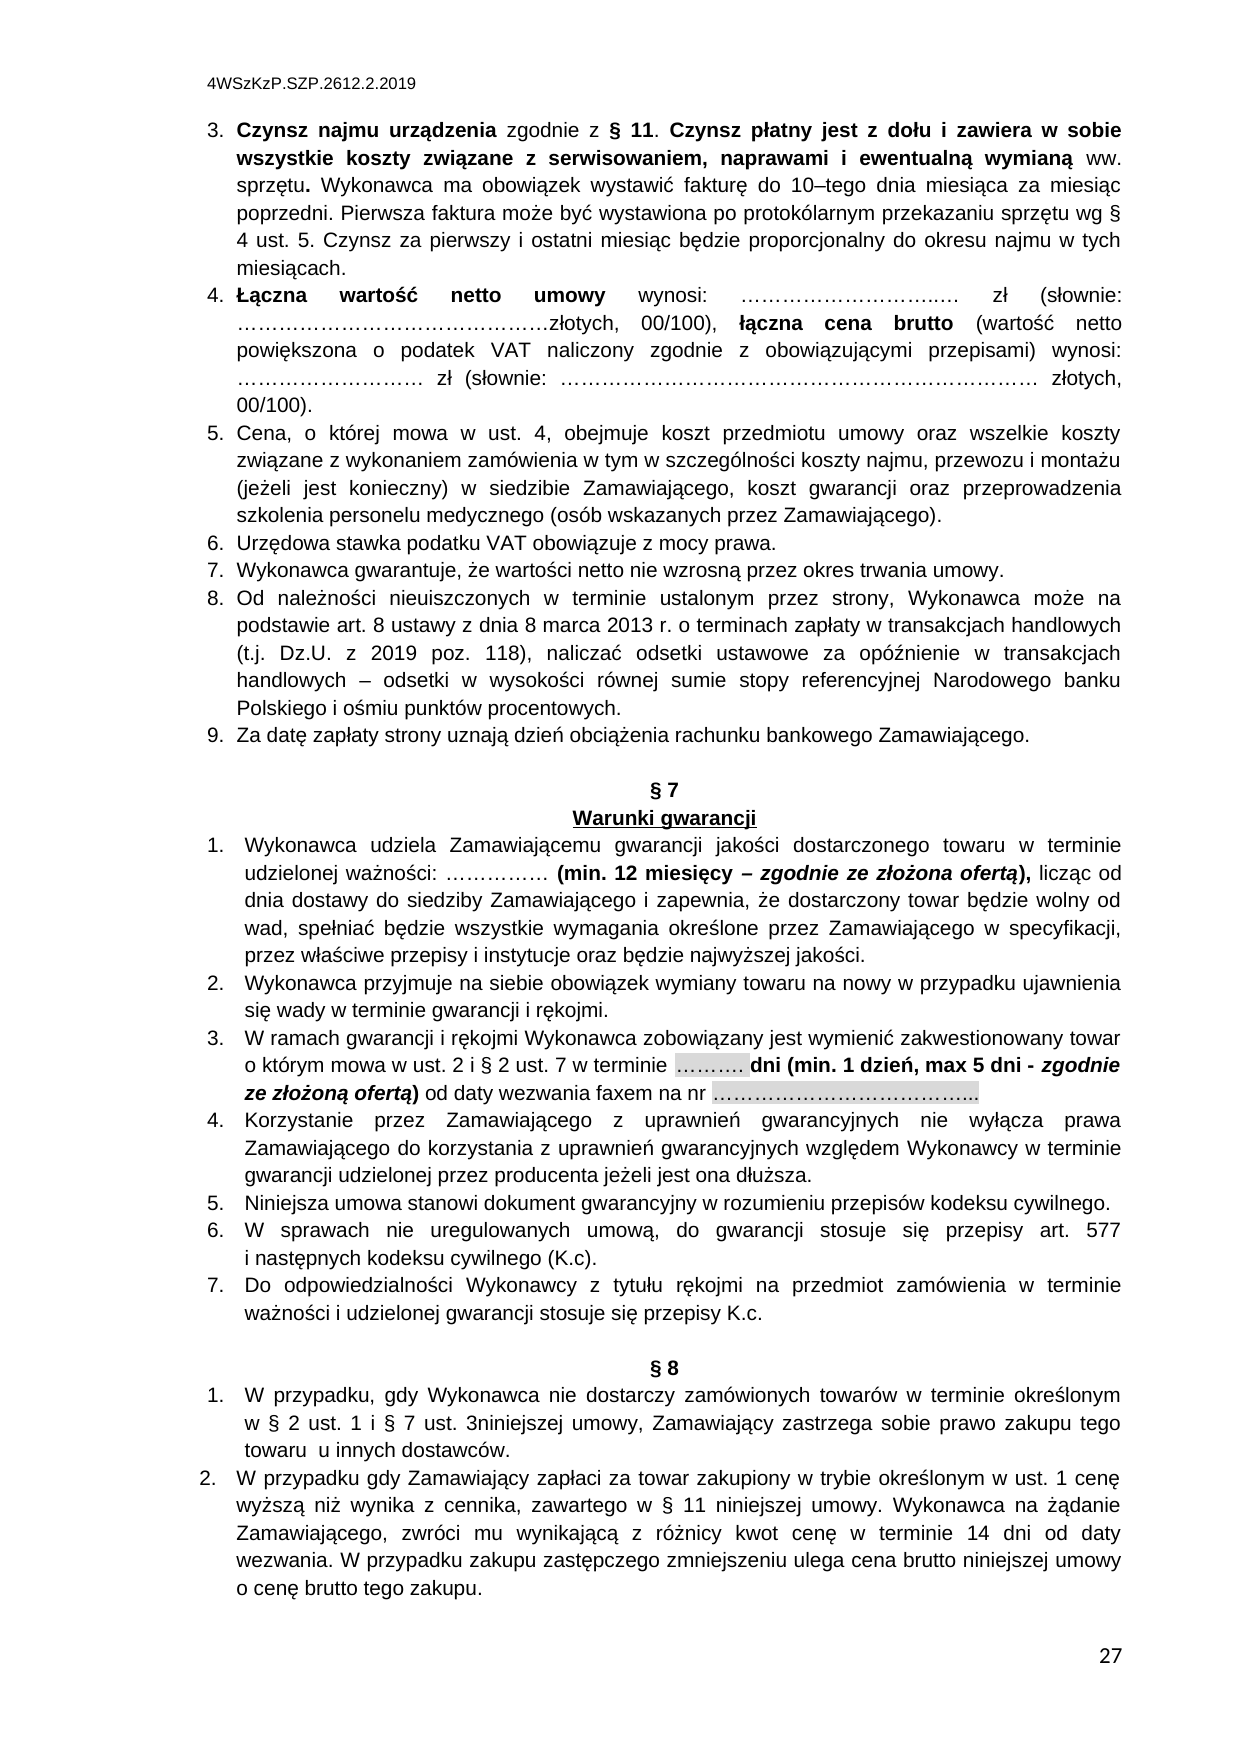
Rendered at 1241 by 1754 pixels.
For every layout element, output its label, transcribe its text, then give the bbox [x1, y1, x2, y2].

list W sprawach nie uregulowanych umową, do gwarancji stosuje się przepisy art. 577 i następnych kodeksu cywilnego (K.c). [207, 1218, 1122, 1269]
list Wykonawca udziela Zamawiającemu gwarancji jakości dostarczonego towaru w terminie udzielonej ważności: …………… (min. 12 miesięcy – zgodnie ze złożona ofertą), licząc od dnia dostawy do siedziby Zamawiającego i zapewnia, że dostarczony towar będzie wolny od wad, spełniać będzie wszystkie wymagania określone przez Zamawiającego w specyfikacji, przez właściwe przepisy i instytucje oraz będzie najwyższej jakości. [207, 833, 1122, 967]
text § 8 [207, 1356, 1122, 1379]
list Korzystanie przez Zamawiającego z uprawnień gwarancyjnych nie wyłącza prawa Zamawiającego do korzystania z uprawnień gwarancyjnych względem Wykonawcy w terminie gwarancji udzielonej przez producenta jeżeli jest ona dłuższa. [207, 1108, 1122, 1187]
list W przypadku, gdy Wykonawca nie dostarczy zamówionych towarów w terminie określonym w § 2 ust. 1 i § 7 ust. 3niniejszej umowy, Zamawiający zastrzega sobie prawo zakupu tego towaru u innych dostawców. [207, 1383, 1122, 1462]
list Za datę zapłaty strony uznają dzień obciążenia rachunku bankowego Zamawiającego. [207, 723, 1122, 747]
list W ramach gwarancji i rękojmi Wykonawca zobowiązany jest wymienić zakwestionowany towar o którym mowa w ust. 2 i § 2 ust. 7 w terminie ………. dni (min. 1 dzień, max 5 dni - zgodnie ze złożoną ofertą) od daty wezwania faxem na nr ………………………………... [207, 1026, 1122, 1104]
list Wykonawca przyjmuje na siebie obowiązek wymiany towaru na nowy w przypadku ujawnienia się wady w terminie gwarancji i rękojmi. [207, 971, 1122, 1022]
list Czynsz najmu urządzenia zgodnie z § 11. Czynsz płatny jest z dołu i zawiera w sobie wszystkie koszty związane z serwisowaniem, naprawami i ewentualną wymianą ww. sprzętu. Wykonawca ma obowiązek wystawić fakturę do 10–tego dnia miesiąca za miesiąc poprzedni. Pierwsza faktura może być wystawiona po protokólarnym przekazaniu sprzętu wg § 4 ust. 5. Czynsz za pierwszy i ostatni miesiąc będzie proporcjonalny do okresu najmu w tych miesiącach. [207, 118, 1122, 279]
list Do odpowiedzialności Wykonawcy z tytułu rękojmi na przedmiot zamówienia w terminie ważności i udzielonej gwarancji stosuje się przepisy K.c. [207, 1273, 1122, 1324]
list W przypadku gdy Zamawiający zapłaci za towar zakupiony w trybie określonym w ust. 1 cenę wyższą niż wynika z cennika, zawartego w § 11 niniejszej umowy. Wykonawca na żądanie Zamawiającego, zwróci mu wynikającą z różnicy kwot cenę w terminie 14 dni od daty wezwania. W przypadku zakupu zastępczego zmniejszeniu ulega cena brutto niniejszej umowy o cenę brutto tego zakupu. [199, 1466, 1122, 1599]
list Od należności nieuiszczonych w terminie ustalonym przez strony, Wykonawca może na podstawie art. 8 ustawy z dnia 8 marca 2013 r. o terminach zapłaty w transakcjach handlowych (t.j. Dz.U. z 2019 poz. 118), naliczać odsetki ustawowe za opóźnienie w transakcjach handlowych – odsetki w wysokości równej sumie stopy referencyjnej Narodowego banku Polskiego i ośmiu punktów procentowych. [207, 586, 1122, 719]
text § 7 [207, 778, 1122, 802]
list Niniejsza umowa stanowi dokument gwarancyjny w rozumieniu przepisów kodeksu cywilnego. [207, 1191, 1122, 1214]
list Wykonawca gwarantuje, że wartości netto nie wzrosną przez okres trwania umowy. [207, 558, 1122, 582]
list Urzędowa stawka podatku VAT obowiązuje z mocy prawa. [207, 531, 1122, 554]
list Cena, o której mowa w ust. 4, obejmuje koszt przedmiotu umowy oraz wszelkie koszty związane z wykonaniem zamówienia w tym w szczególności koszty najmu, przewozu i montażu (jeżeli jest konieczny) w siedzibie Zamawiającego, koszt gwarancji oraz przeprowadzenia szkolenia personelu medycznego (osób wskazanych przez Zamawiającego). [207, 421, 1122, 527]
list Łączna wartość netto umowy wynosi: ………………………..… zł (słownie: ………………………………………złotych, 00/100), łączna cena brutto (wartość netto powiększona o podatek VAT naliczony zgodnie z obowiązującymi przepisami) wynosi: ……………………… zł (słownie: …………………………………………………………… złotych, 00/100). [207, 283, 1122, 417]
text Warunki gwarancji [207, 806, 1122, 829]
